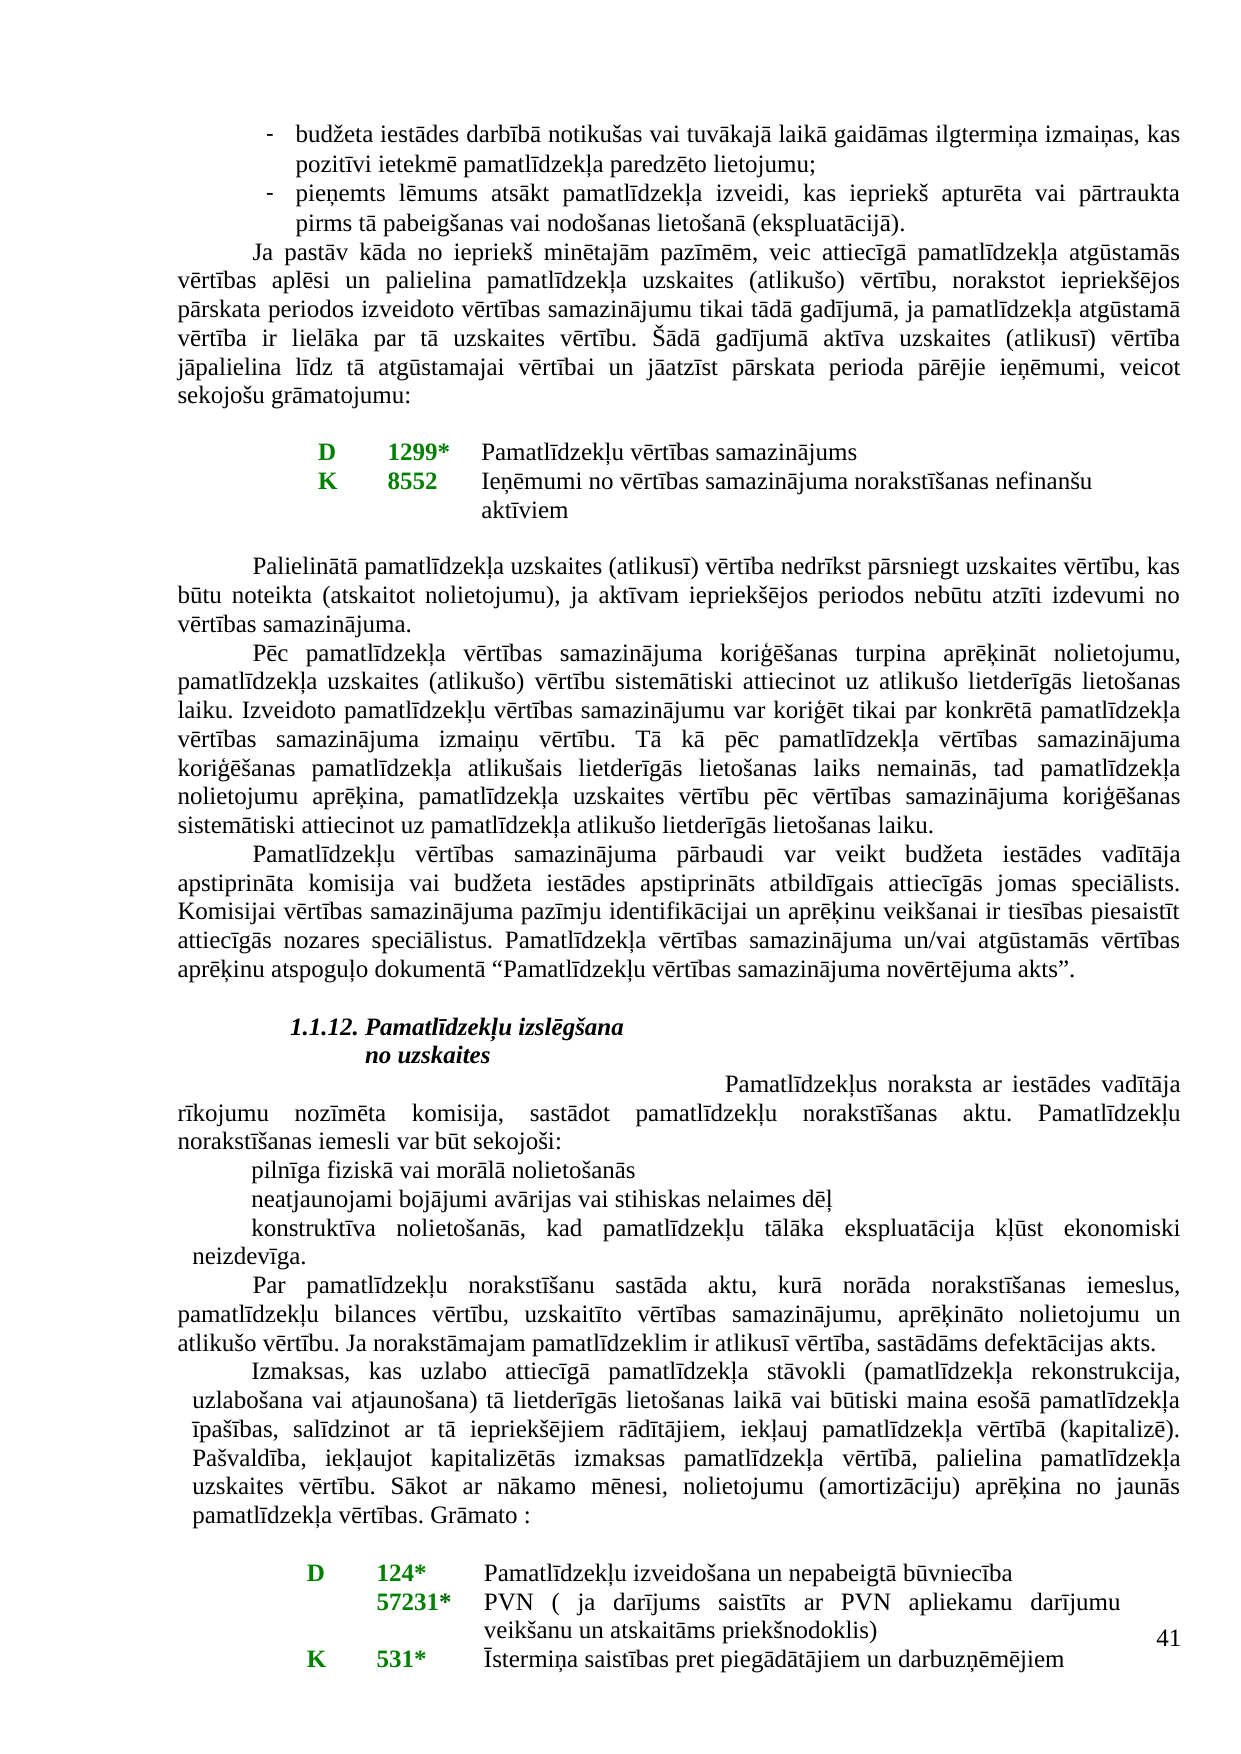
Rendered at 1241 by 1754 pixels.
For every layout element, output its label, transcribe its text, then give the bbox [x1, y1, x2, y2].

text pilnīga fiziskā vai morālā nolietošanās [192, 1155, 1181, 1184]
text Pamatlīdzekļus noraksta ar iestādes vadītāja rīkojumu nozīmēta komisija, sastādot pamatlīdzekļu norakstīšanas aktu. Pamatlīdzekļu norakstīšanas iemesli var būt sekojoši: [177, 1069, 1181, 1155]
text konstruktīva nolietošanās, kad pamatlīdzekļu tālāka ekspluatācija kļūst ekonomiski neizdevīga. [192, 1213, 1181, 1270]
list budžeta iestādes darbībā notikušas vai tuvākajā laikā gaidāmas ilgtermiņa izmaiņas, kas pozitīvi ietekmē pamatlīdzekļa paredzēto lietojumu; [266, 118, 1181, 177]
subtitle Pamatlīdzekļu izslēgšana no uzskaites [290, 1012, 649, 1069]
table_cell 531* [365, 1644, 472, 1674]
table_header 1299* [376, 437, 470, 466]
table_header 124* 57231* [365, 1558, 472, 1644]
table_cell K [307, 466, 376, 551]
text Palielinātā pamatlīdzekļa uzskaites (atlikusī) vērtība nedrīkst pārsniegt uzskaites vērtību, kas būtu noteikta (atskaitot nolietojumu), ja aktīvam iepriekšējos periodos nebūtu atzīti izdevumi no vērtības samazinājuma. [177, 551, 1181, 638]
text Pamatlīdzekļu vērtības samazinājuma pārbaudi var veikt budžeta iestādes vadītāja apstiprināta komisija vai budžeta iestādes apstiprināts atbildīgais attiecīgās jomas speciālists. Komisijai vērtības samazinājuma pazīmju identifikācijai un aprēķinu veikšanai ir tiesības piesaistīt attiecīgās nozares speciālistus. Pamatlīdzekļa vērtības samazinājuma un/vai atgūstamās vērtības aprēķinu atspoguļo dokumentā “Pamatlīdzekļu vērtības samazinājuma novērtējuma akts”. [177, 839, 1181, 983]
table_header Pamatlīdzekļu vērtības samazinājums [470, 437, 1126, 466]
table_cell K [295, 1644, 365, 1674]
list pieņemts lēmums atsākt pamatlīdzekļa izveidi, kas iepriekš apturēta vai pārtraukta pirms tā pabeigšanas vai nodošanas lietošanā (ekspluatācijā). [266, 177, 1181, 237]
table_header D [307, 437, 376, 466]
table_header D [295, 1558, 365, 1644]
table_header Pamatlīdzekļu izveidošana un nepabeigtā būvniecība PVN ( ja darījums saistīts ar PVN apliekamu darījumu veikšanu un atskaitāms priekšnodoklis) [473, 1558, 1132, 1644]
text Pēc pamatlīdzekļa vērtības samazinājuma koriģēšanas turpina aprēķināt nolietojumu, pamatlīdzekļa uzskaites (atlikušo) vērtību sistemātiski attiecinot uz atlikušo lietderīgās lietošanas laiku. Izveidoto pamatlīdzekļu vērtības samazinājumu var koriģēt tikai par konkrētā pamatlīdzekļa vērtības samazinājuma izmaiņu vērtību. Tā kā pēc pamatlīdzekļa vērtības samazinājuma koriģēšanas pamatlīdzekļa atlikušais lietderīgās lietošanas laiks nemainās, tad pamatlīdzekļa nolietojumu aprēķina, pamatlīdzekļa uzskaites vērtību pēc vērtības samazinājuma koriģēšanas sistemātiski attiecinot uz pamatlīdzekļa atlikušo lietderīgās lietošanas laiku. [177, 638, 1181, 839]
text Par pamatlīdzekļu norakstīšanu sastāda aktu, kurā norāda norakstīšanas iemeslus, pamatlīdzekļu bilances vērtību, uzskaitīto vērtības samazinājumu, aprēķināto nolietojumu un atlikušo vērtību. Ja norakstāmajam pamatlīdzeklim ir atlikusī vērtība, sastādāms defektācijas akts. [177, 1270, 1181, 1356]
text Ja pastāv kāda no iepriekš minētajām pazīmēm, veic attiecīgā pamatlīdzekļa atgūstamās vērtības aplēsi un palielina pamatlīdzekļa uzskaites (atlikušo) vērtību, norakstot iepriekšējos pārskata periodos izveidoto vērtības samazinājumu tikai tādā gadījumā, ja pamatlīdzekļa atgūstamā vērtība ir lielāka par tā uzskaites vērtību. Šādā gadījumā aktīva uzskaites (atlikusī) vērtība jāpalielina līdz tā atgūstamajai vērtībai un jāatzīst pārskata perioda pārējie ieņēmumi, veicot sekojošu grāmatojumu: [177, 237, 1181, 409]
text neatjaunojami bojājumi avārijas vai stihiskas nelaimes dēļ [192, 1184, 1181, 1213]
text Izmaksas, kas uzlabo attiecīgā pamatlīdzekļa stāvokli (pamatlīdzekļa rekonstrukcija, uzlabošana vai atjaunošana) tā lietderīgās lietošanas laikā vai būtiski maina esošā pamatlīdzekļa īpašības, salīdzinot ar tā iepriekšējiem rādītājiem, iekļauj pamatlīdzekļa vērtībā (kapitalizē). Pašvaldība, iekļaujot kapitalizētās izmaksas pamatlīdzekļa vērtībā, palielina pamatlīdzekļa uzskaites vērtību. Sākot ar nākamo mēnesi, nolietojumu (amortizāciju) aprēķina no jaunās pamatlīdzekļa vērtības. Grāmato : [192, 1356, 1181, 1529]
table_cell Ieņēmumi no vērtības samazinājuma norakstīšanas nefinanšu aktīviem [470, 466, 1126, 551]
table_cell 8552 [376, 466, 470, 551]
table_cell Īstermiņa saistības pret piegādātājiem un darbuzņēmējiem [473, 1644, 1132, 1674]
